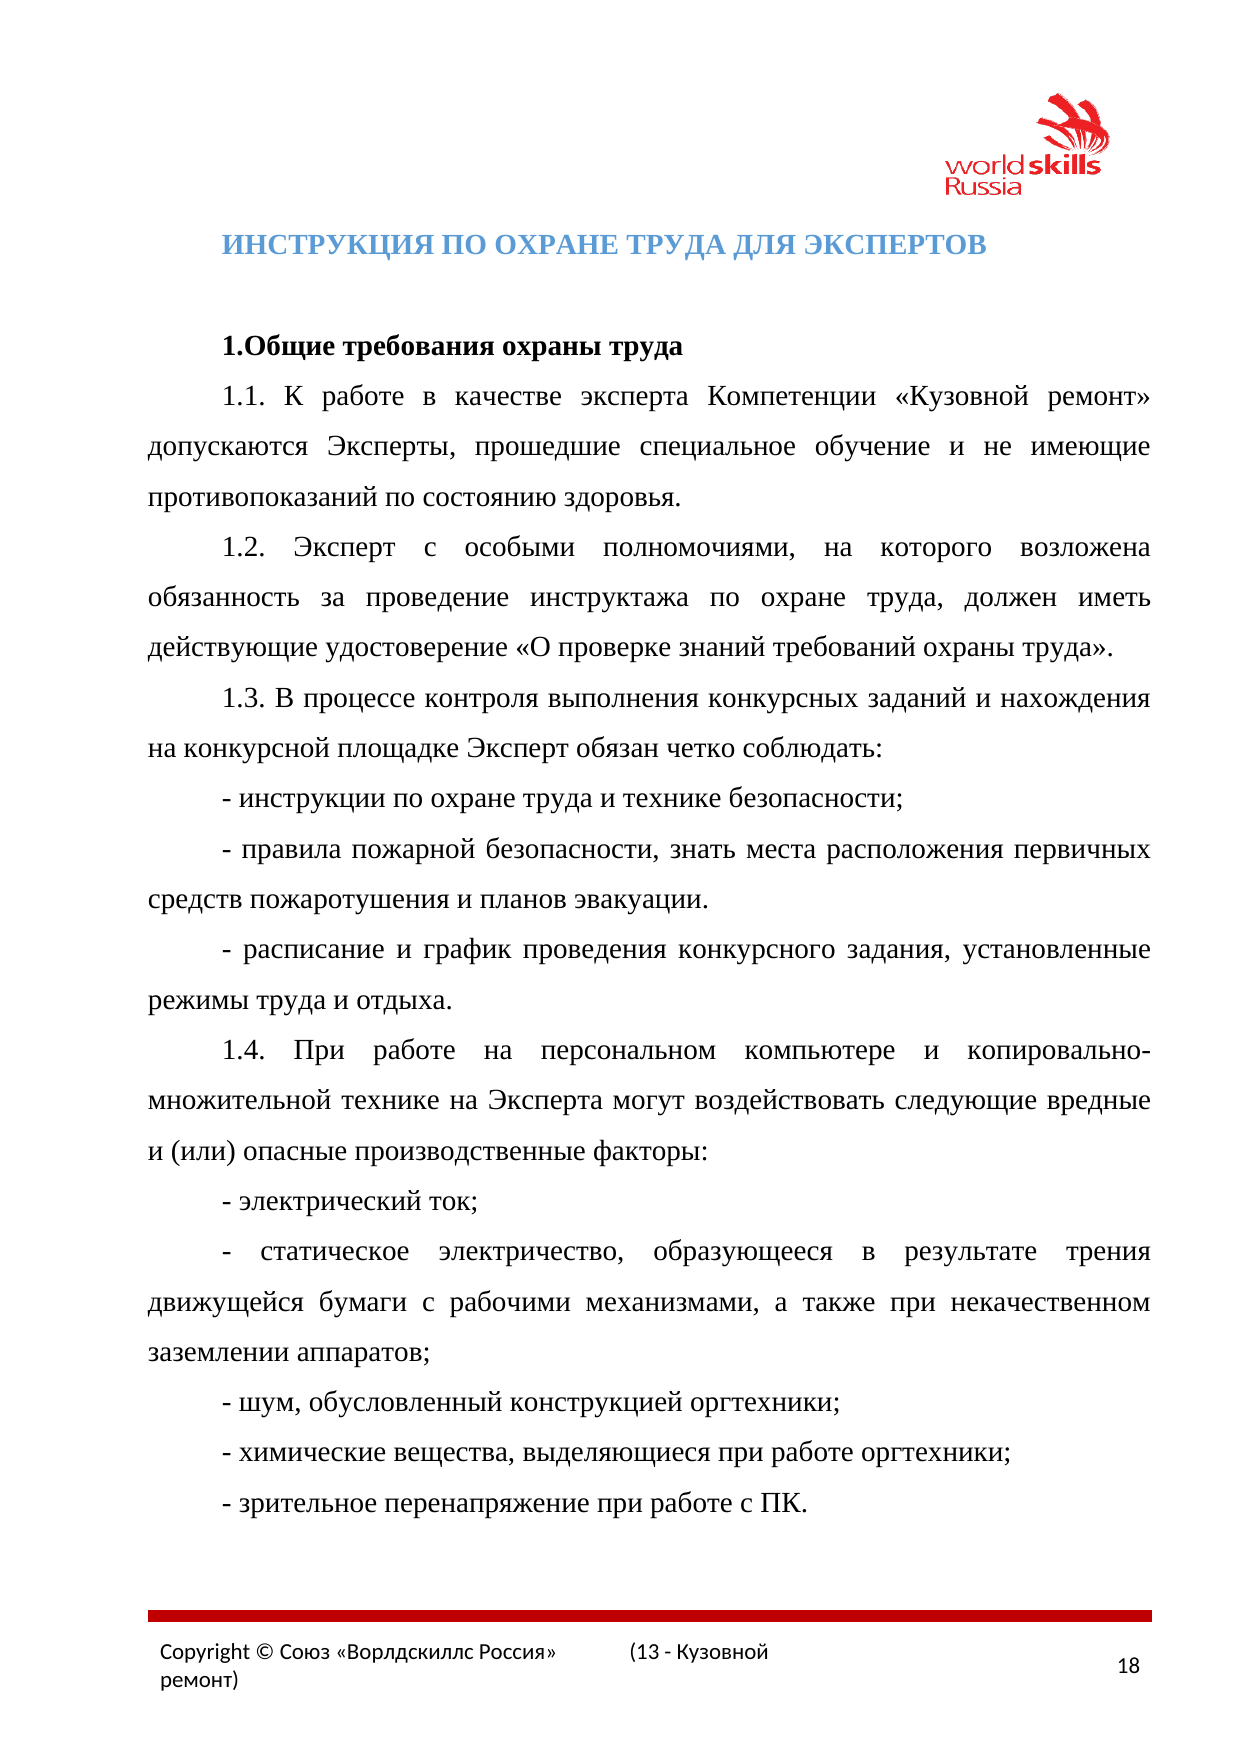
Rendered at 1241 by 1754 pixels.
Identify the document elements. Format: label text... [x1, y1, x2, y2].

text - химические вещества, выделяющиеся при работе оргтехники; [148, 1434, 1152, 1468]
picture [945, 93, 1141, 195]
text 1.3. В процессе контроля выполнения конкурсных заданий и нахождения на конкурсной площадке Эксперт обязан четко соблюдать: [148, 680, 1152, 764]
text 1.2. Эксперт с особыми полномочиями, на которого возложена обязанность за проведение инструктажа по охране труда, должен иметь действующие удостоверение «О проверке знаний требований охраны труда». [148, 529, 1152, 663]
text - правила пожарной безопасности, знать места расположения первичных средств пожаротушения и планов эвакуации. [148, 831, 1152, 915]
text 1.1. К работе в качестве эксперта Компетенции «Кузовной ремонт» допускаются Эксперты, прошедшие специальное обучение и не имеющие противопоказаний по состоянию здоровья. [148, 378, 1152, 512]
text - электрический ток; [148, 1183, 1152, 1217]
subtitle Инструкция по охране труда для экспертов [148, 227, 1152, 261]
text - расписание и график проведения конкурсного задания, установленные режимы труда и отдыха. [148, 931, 1152, 1015]
text 1.4. При работе на персональном компьютере и копировально-множительной технике на Эксперта могут воздействовать следующие вредные и (или) опасные производственные факторы: [148, 1032, 1152, 1166]
text - шум, обусловленный конструкцией оргтехники; [148, 1384, 1152, 1418]
text - зрительное перенапряжение при работе с ПК. [148, 1485, 1152, 1518]
text - инструкции по охране труда и технике безопасности; [148, 781, 1152, 814]
subtitle 1.Общие требования охраны труда [148, 328, 1152, 361]
text - статическое электричество, образующееся в результате трения движущейся бумаги с рабочими механизмами, а также при некачественном заземлении аппаратов; [148, 1233, 1152, 1367]
